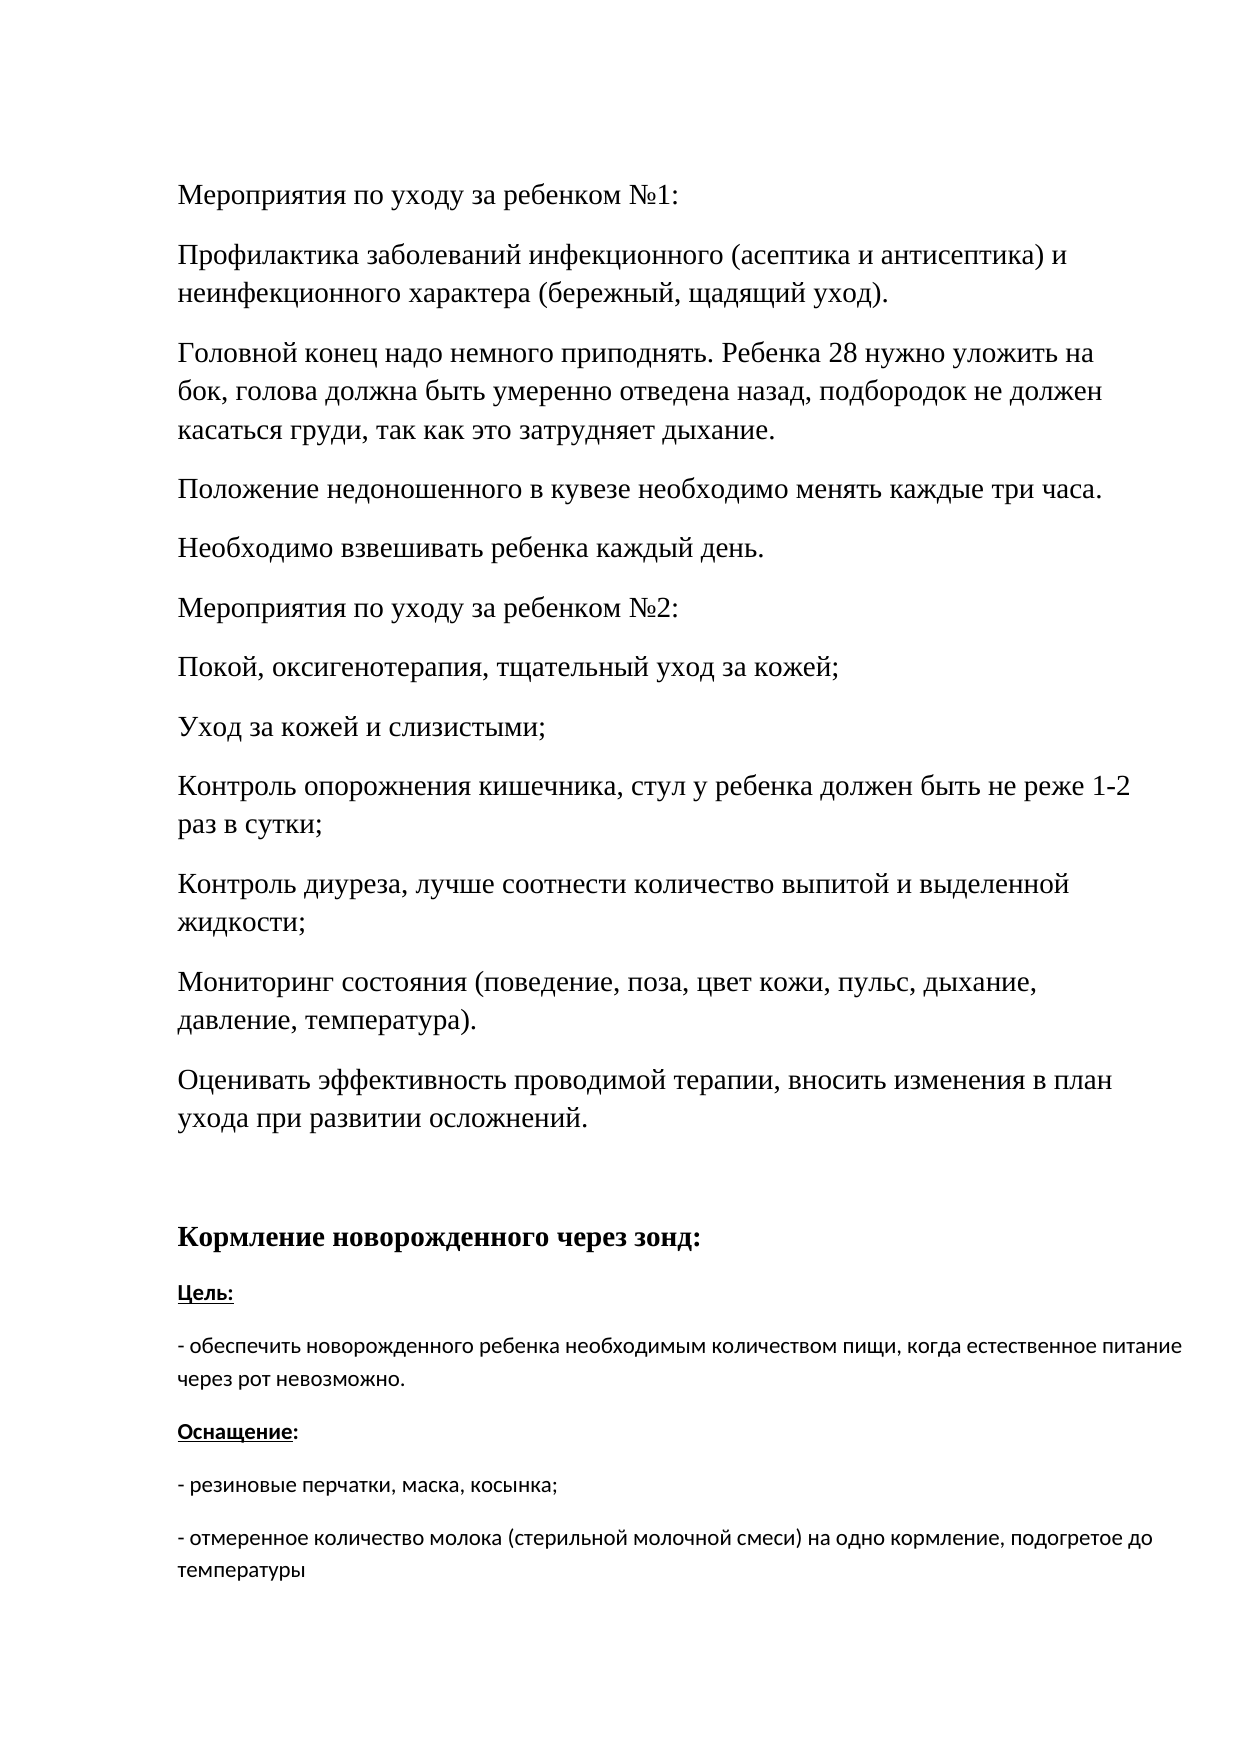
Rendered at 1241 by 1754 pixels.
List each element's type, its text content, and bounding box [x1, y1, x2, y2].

text Оценивать эффективность проводимой терапии, вносить изменения в план ухода при развитии осложнений. [177, 1062, 1152, 1134]
text Контроль диуреза, лучше соотнести количество выпитой и выделенной жидкости; [177, 866, 1152, 938]
text Мероприятия по уходу за ребенком №1: [177, 177, 1152, 211]
text Покой, оксигенотерапия, тщательный уход за кожей; [177, 649, 1152, 683]
text Оснащение: [177, 1417, 1240, 1445]
text Мероприятия по уходу за ребенком №2: [177, 590, 1152, 623]
text Кормление новорожденного через зонд: [177, 1219, 1152, 1253]
text Мониторинг состояния (поведение, поза, цвет кожи, пульс, дыхание, давление, температура). [177, 964, 1152, 1036]
text Профилактика заболеваний инфекционного (асептика и антисептика) и неинфекционного характера (бережный, щадящий уход). [177, 237, 1152, 309]
text - резиновые перчатки, маска, косынка; [177, 1470, 1240, 1498]
text Положение недоношенного в кувезе необходимо менять каждые три часа. [177, 471, 1152, 505]
text Необходимо взвешивать ребенка каждый день. [177, 531, 1152, 564]
text Цель: [177, 1278, 1240, 1307]
text - отмеренное количество молока (стерильной молочной смеси) на одно кормление, подогретое до температуры [177, 1523, 1240, 1583]
text Контроль опорожнения кишечника, стул у ребенка должен быть не реже 1-2 раз в сутки; [177, 768, 1152, 840]
text - обеспечить новорожденного ребенка необходимым количеством пищи, когда естественное питание через рот невозможно. [177, 1332, 1240, 1392]
text Головной конец надо немного приподнять. Ребенка 28 нужно уложить на бок, голова должна быть умеренно отведена назад, подбородок не должен касаться груди, так как это затрудняет дыхание. [177, 335, 1152, 445]
text Уход за кожей и слизистыми; [177, 709, 1152, 742]
